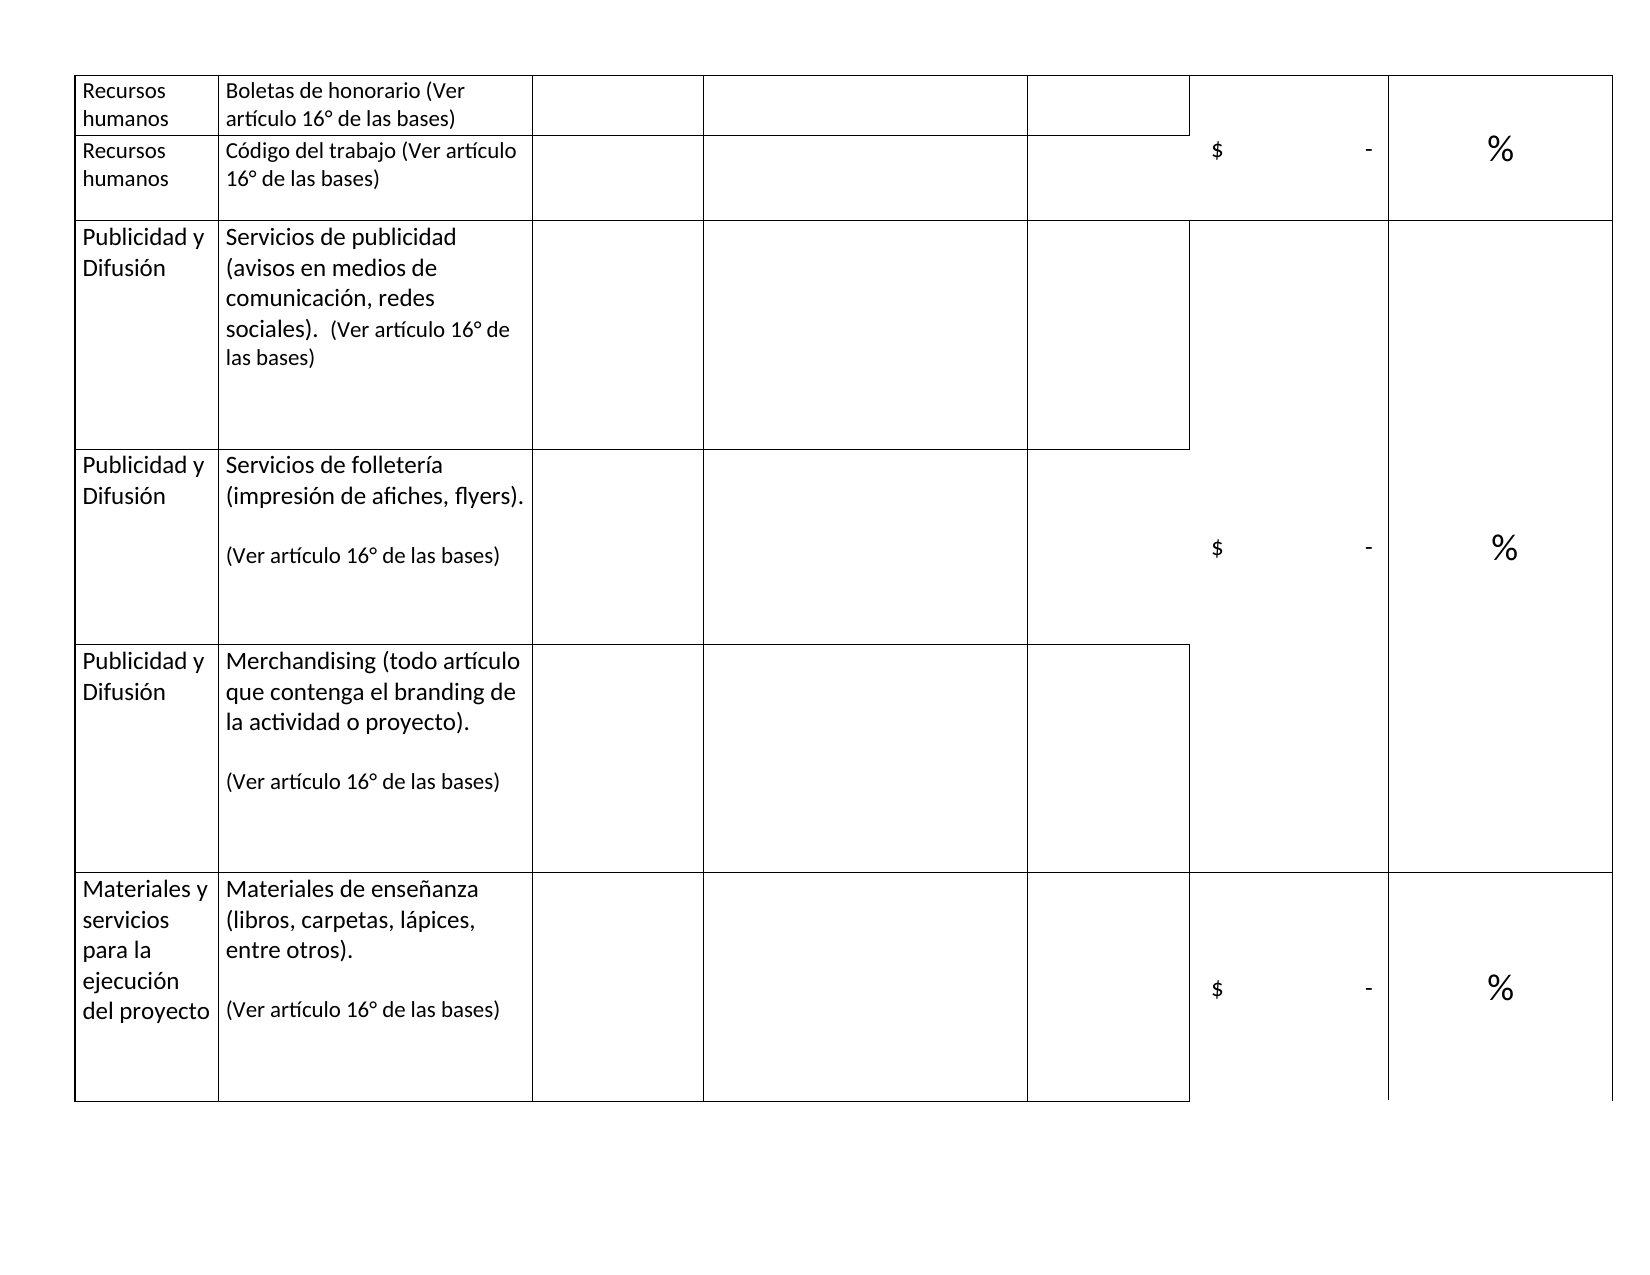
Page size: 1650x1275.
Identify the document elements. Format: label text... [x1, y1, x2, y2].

table_cell [1028, 76, 1189, 135]
table_cell Publicidad y Difusión [76, 221, 218, 448]
table_cell [1028, 136, 1189, 220]
table_cell [533, 450, 703, 644]
table_cell $ - [1190, 221, 1388, 872]
table_cell [533, 873, 703, 1101]
table_cell [704, 873, 1027, 1101]
table_cell [704, 136, 1027, 220]
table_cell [76, 873, 218, 1101]
table_cell Servicios de folletería (impresión de afiches, flyers). (Ver artículo 16° de las bases) [219, 450, 532, 644]
table_cell % [1389, 873, 1612, 1101]
table_cell Publicidad y Difusión [76, 645, 218, 872]
table_cell [704, 221, 1027, 448]
table_cell $ - [1190, 873, 1388, 1101]
table_cell [704, 645, 1027, 872]
table_cell % [1389, 76, 1612, 220]
table_cell [1028, 873, 1189, 1101]
table_cell [533, 76, 703, 135]
table_cell Recursos humanos [76, 76, 218, 135]
table_cell Servicios de publicidad (avisos en medios de comunicación, redes sociales). (Ver artículo 16° de las bases) [219, 221, 532, 448]
table_cell [1028, 221, 1189, 448]
table_cell [704, 76, 1027, 135]
table_cell Boletas de honorario (Ver artículo 16° de las bases) [219, 76, 532, 135]
table_cell [704, 450, 1027, 644]
table_cell Publicidad y Difusión [76, 450, 218, 644]
table_cell [533, 136, 703, 220]
table_cell Código del trabajo (Ver artículo 16° de las bases) [219, 136, 532, 220]
table_cell Recursos humanos [76, 136, 218, 220]
table_cell [1028, 645, 1189, 872]
table_cell Merchandising (todo artículo que contenga el branding de la actividad o proyecto). (Ver artículo 16° de las bases) [219, 645, 532, 872]
table_cell [1028, 450, 1189, 644]
table_cell % [1389, 221, 1612, 872]
table_cell [533, 645, 703, 872]
table_cell Materiales de enseñanza (libros, carpetas, lápices, entre otros). (Ver artículo 16° de las bases) [219, 873, 532, 1101]
table_cell $ - [1190, 76, 1388, 220]
table_cell [533, 221, 703, 448]
